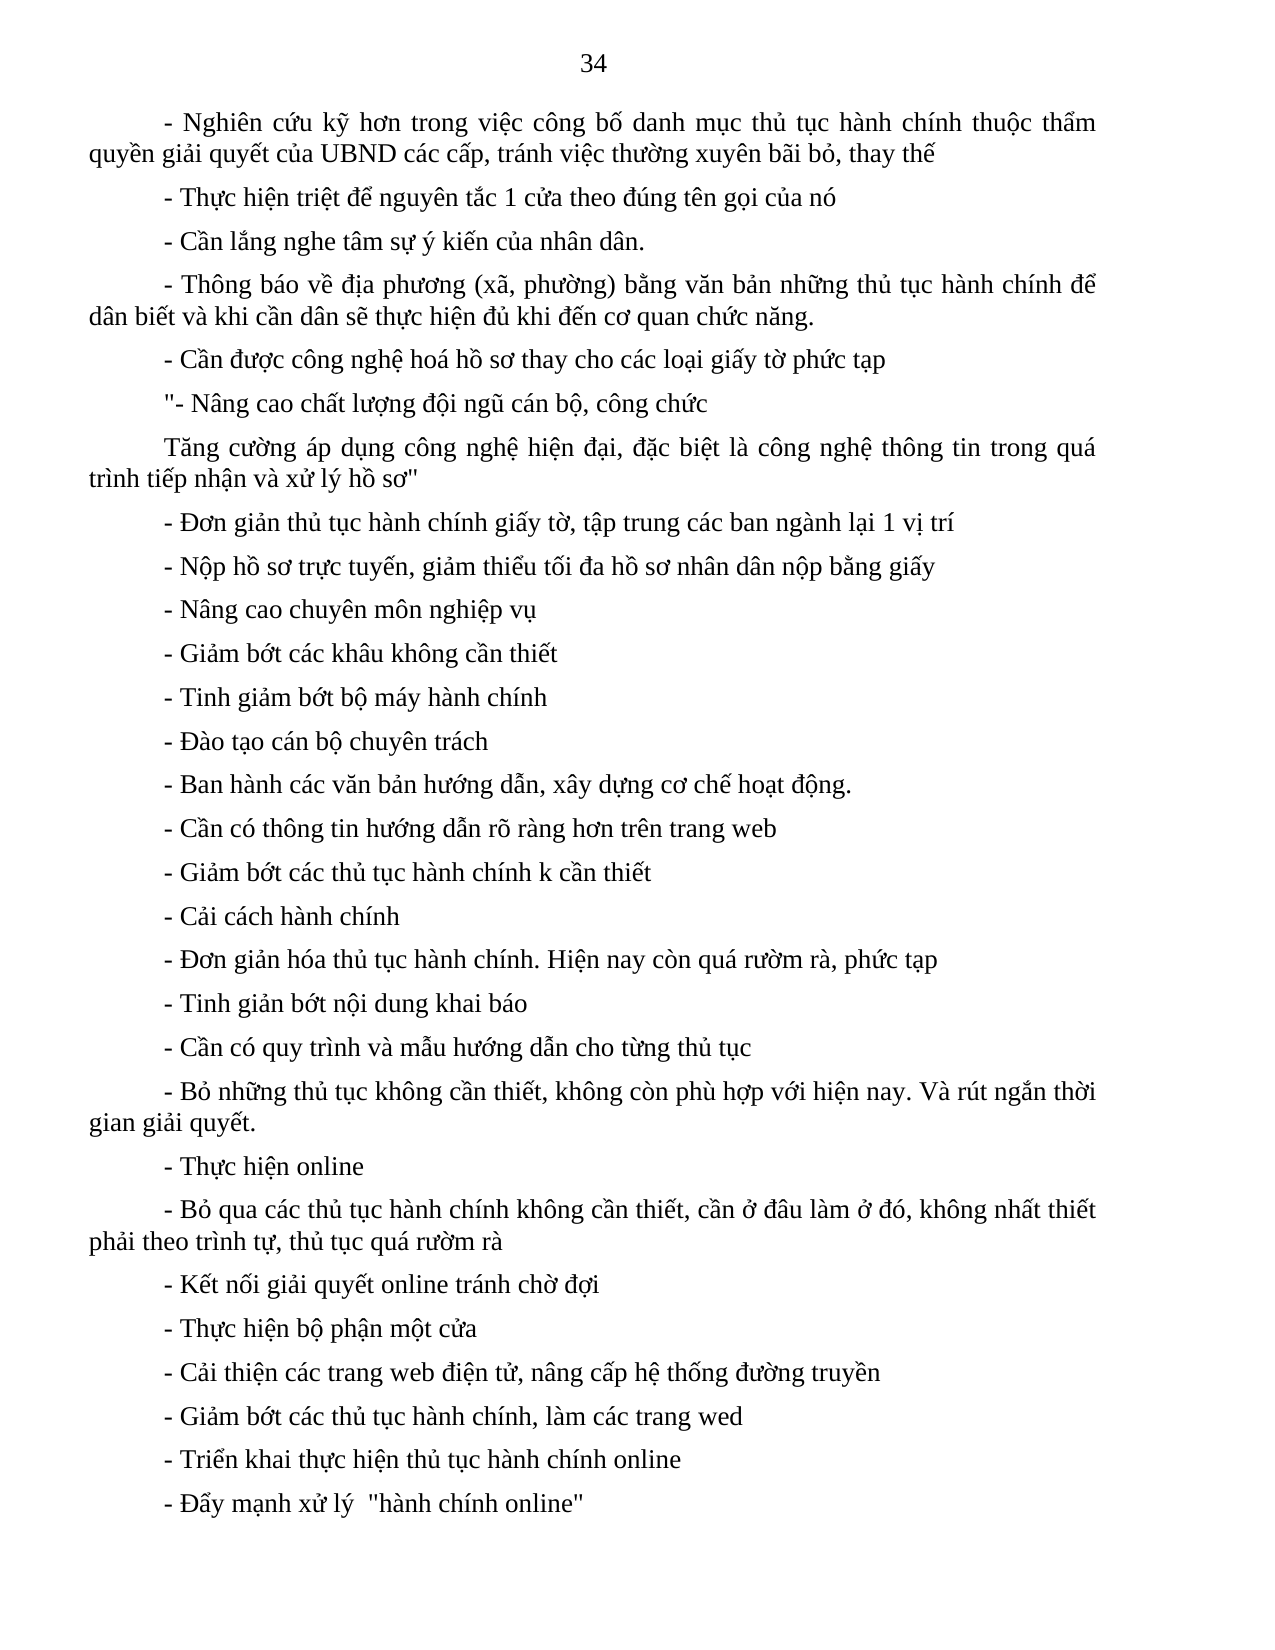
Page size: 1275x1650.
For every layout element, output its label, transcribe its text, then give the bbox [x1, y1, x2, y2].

text - Tinh giản bớt nội dung khai báo [89, 988, 1098, 1019]
text - Đơn giản thủ tục hành chính giấy tờ, tập trung các ban ngành lại 1 vị trí [89, 506, 1098, 538]
text - Đẩy mạnh xử lý "hành chính online" [89, 1488, 1098, 1519]
text "- Nâng cao chất lượng đội ngũ cán bộ, công chức [89, 388, 1098, 419]
text - Cải cách hành chính [89, 900, 1098, 931]
text - Cải thiện các trang web điện tử, nâng cấp hệ thống đường truyền [89, 1356, 1098, 1388]
text - Cần được công nghệ hoá hồ sơ thay cho các loại giấy tờ phức tạp [89, 344, 1098, 375]
text - Triển khai thực hiện thủ tục hành chính online [89, 1444, 1098, 1475]
text - Kết nối giải quyết online tránh chờ đợi [89, 1269, 1098, 1300]
text - Đơn giản hóa thủ tục hành chính. Hiện nay còn quá rườm rà, phức tạp [89, 944, 1098, 975]
text - Tinh giảm bớt bộ máy hành chính [89, 681, 1098, 713]
text - Giảm bớt các thủ tục hành chính, làm các trang wed [89, 1400, 1098, 1431]
text - Nghiên cứu kỹ hơn trong việc công bố danh mục thủ tục hành chính thuộc thẩm quyền giải quyết của UBND các cấp, tránh việc thường xuyên bãi bỏ, thay thế [89, 106, 1098, 169]
text - Nộp hồ sơ trực tuyến, giảm thiểu tối đa hồ sơ nhân dân nộp bằng giấy [89, 550, 1098, 581]
text - Cần có quy trình và mẫu hướng dẫn cho từng thủ tục [89, 1031, 1098, 1063]
text - Thực hiện bộ phận một cửa [89, 1313, 1098, 1344]
text - Ban hành các văn bản hướng dẫn, xây dựng cơ chế hoạt động. [89, 769, 1098, 800]
text - Thực hiện triệt để nguyên tắc 1 cửa theo đúng tên gọi của nó [89, 181, 1098, 213]
text Tăng cường áp dụng công nghệ hiện đại, đặc biệt là công nghệ thông tin trong quá trình tiếp nhận và xử lý hồ sơ" [89, 431, 1098, 494]
text - Cần lắng nghe tâm sự ý kiến của nhân dân. [89, 225, 1098, 256]
text - Bỏ qua các thủ tục hành chính không cần thiết, cần ở đâu làm ở đó, không nhất thiết phải theo trình tự, thủ tục quá rườm rà [89, 1194, 1098, 1256]
text - Thông báo về địa phương (xã, phường) bằng văn bản những thủ tục hành chính để dân biết và khi cần dân sẽ thực hiện đủ khi đến cơ quan chức năng. [89, 269, 1098, 331]
text - Bỏ những thủ tục không cần thiết, không còn phù hợp với hiện nay. Và rút ngắn thời gian giải quyết. [89, 1075, 1098, 1138]
text - Cần có thông tin hướng dẫn rõ ràng hơn trên trang web [89, 813, 1098, 844]
text - Giảm bớt các thủ tục hành chính k cần thiết [89, 856, 1098, 888]
text - Nâng cao chuyên môn nghiệp vụ [89, 594, 1098, 625]
text - Thực hiện online [89, 1150, 1098, 1181]
text - Đào tạo cán bộ chuyên trách [89, 725, 1098, 756]
text - Giảm bớt các khâu không cần thiết [89, 638, 1098, 669]
